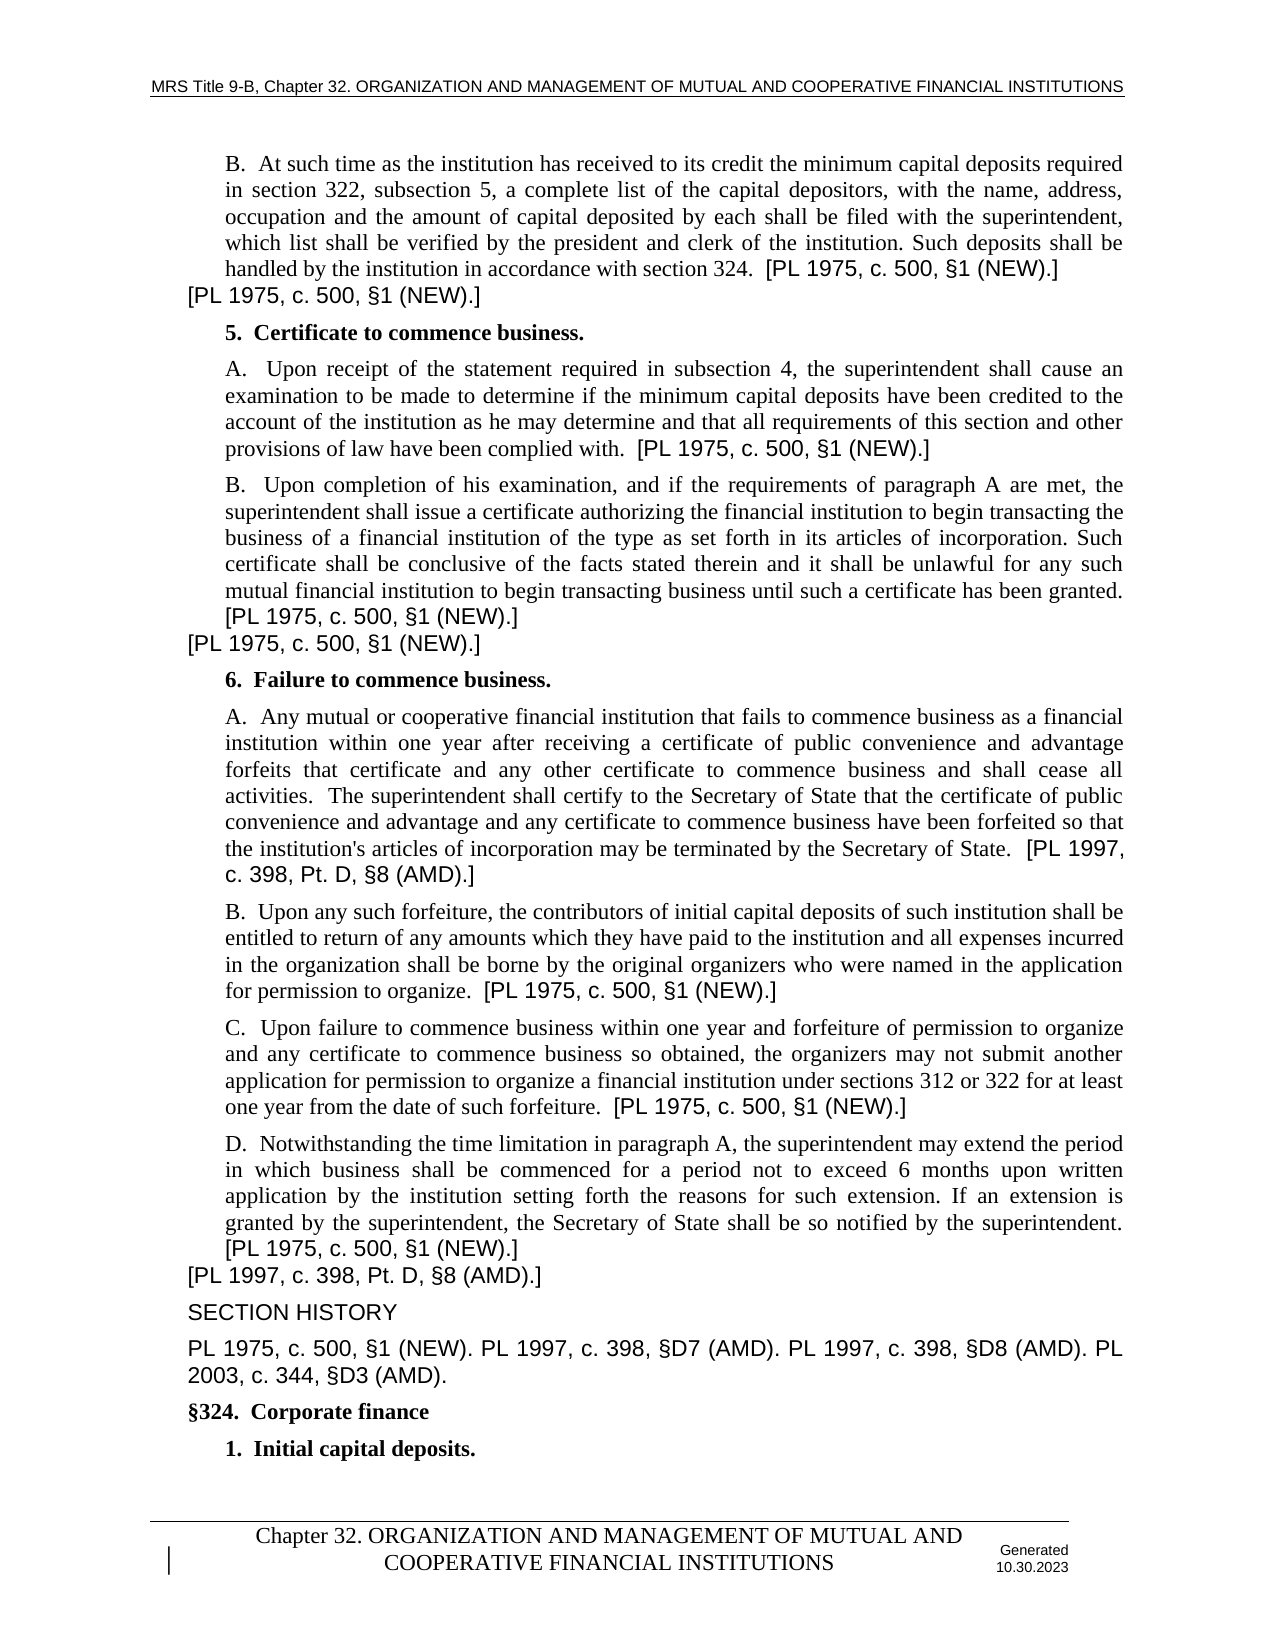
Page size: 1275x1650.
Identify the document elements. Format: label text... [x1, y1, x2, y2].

text §324. Corporate finance [187, 1398, 1125, 1425]
text [PL 1997, c. 398, Pt. D, §8 (AMD).] [187, 1262, 1125, 1288]
text [PL 1975, c. 500, §1 (NEW).] [187, 629, 1125, 656]
text 1. Initial capital deposits. [187, 1435, 1125, 1461]
text A. Any mutual or cooperative financial institution that fails to commence business as a financial institution within one year after receiving a certificate of public convenience and advantage forfeits that certificate and any other certificate to commence business and shall cease all activities. The superintendent shall certify to the Secretary of State that the certificate of public convenience and advantage and any certificate to commence business have been forfeited so that the institution's articles of incorporation may be terminated by the Secretary of State. [PL 1997, c. 398, Pt. D, §8 (AMD).] [225, 703, 1125, 888]
text B. Upon any such forfeiture, the contributors of initial capital deposits of such institution shall be entitled to return of any amounts which they have paid to the institution and all expenses incurred in the organization shall be borne by the original organizers who were named in the application for permission to organize. [PL 1975, c. 500, §1 (NEW).] [225, 898, 1125, 1003]
text D. Notwithstanding the time limitation in paragraph A, the superintendent may extend the period in which business shall be commenced for a period not to exceed 6 months upon written application by the institution setting forth the reasons for such extension. If an extension is granted by the superintendent, the Secretary of State shall be so notified by the superintendent. [PL 1975, c. 500, §1 (NEW).] [225, 1130, 1125, 1262]
text B. Upon completion of his examination, and if the requirements of paragraph A are met, the superintendent shall issue a certificate authorizing the financial institution to begin transacting the business of a financial institution of the type as set forth in its articles of incorporation. Such certificate shall be conclusive of the facts stated therein and it shall be unlawful for any such mutual financial institution to begin transacting business until such a certificate has been granted. [PL 1975, c. 500, §1 (NEW).] [225, 471, 1125, 629]
text PL 1975, c. 500, §1 (NEW). PL 1997, c. 398, §D7 (AMD). PL 1997, c. 398, §D8 (AMD). PL 2003, c. 344, §D3 (AMD). [187, 1335, 1125, 1388]
text [PL 1975, c. 500, §1 (NEW).] [187, 282, 1125, 308]
text C. Upon failure to commence business within one year and forfeiture of permission to organize and any certificate to commence business so obtained, the organizers may not submit another application for permission to organize a financial institution under sections 312 or 322 for at least one year from the date of such forfeiture. [PL 1975, c. 500, §1 (NEW).] [225, 1014, 1125, 1119]
text SECTION HISTORY [187, 1298, 1125, 1325]
text 6. Failure to commence business. [187, 666, 1125, 693]
text A. Upon receipt of the statement required in subsection 4, the superintendent shall cause an examination to be made to determine if the minimum capital deposits have been credited to the account of the institution as he may determine and that all requirements of this section and other provisions of law have been complied with. [PL 1975, c. 500, §1 (NEW).] [225, 355, 1125, 461]
text B. At such time as the institution has received to its credit the minimum capital deposits required in section 322, subsection 5, a complete list of the capital depositors, with the name, address, occupation and the amount of capital deposited by each shall be filed with the superintendent, which list shall be verified by the president and clerk of the institution. Such deposits shall be handled by the institution in accordance with section 324. [PL 1975, c. 500, §1 (NEW).] [225, 150, 1125, 282]
text 5. Certificate to commence business. [187, 319, 1125, 345]
